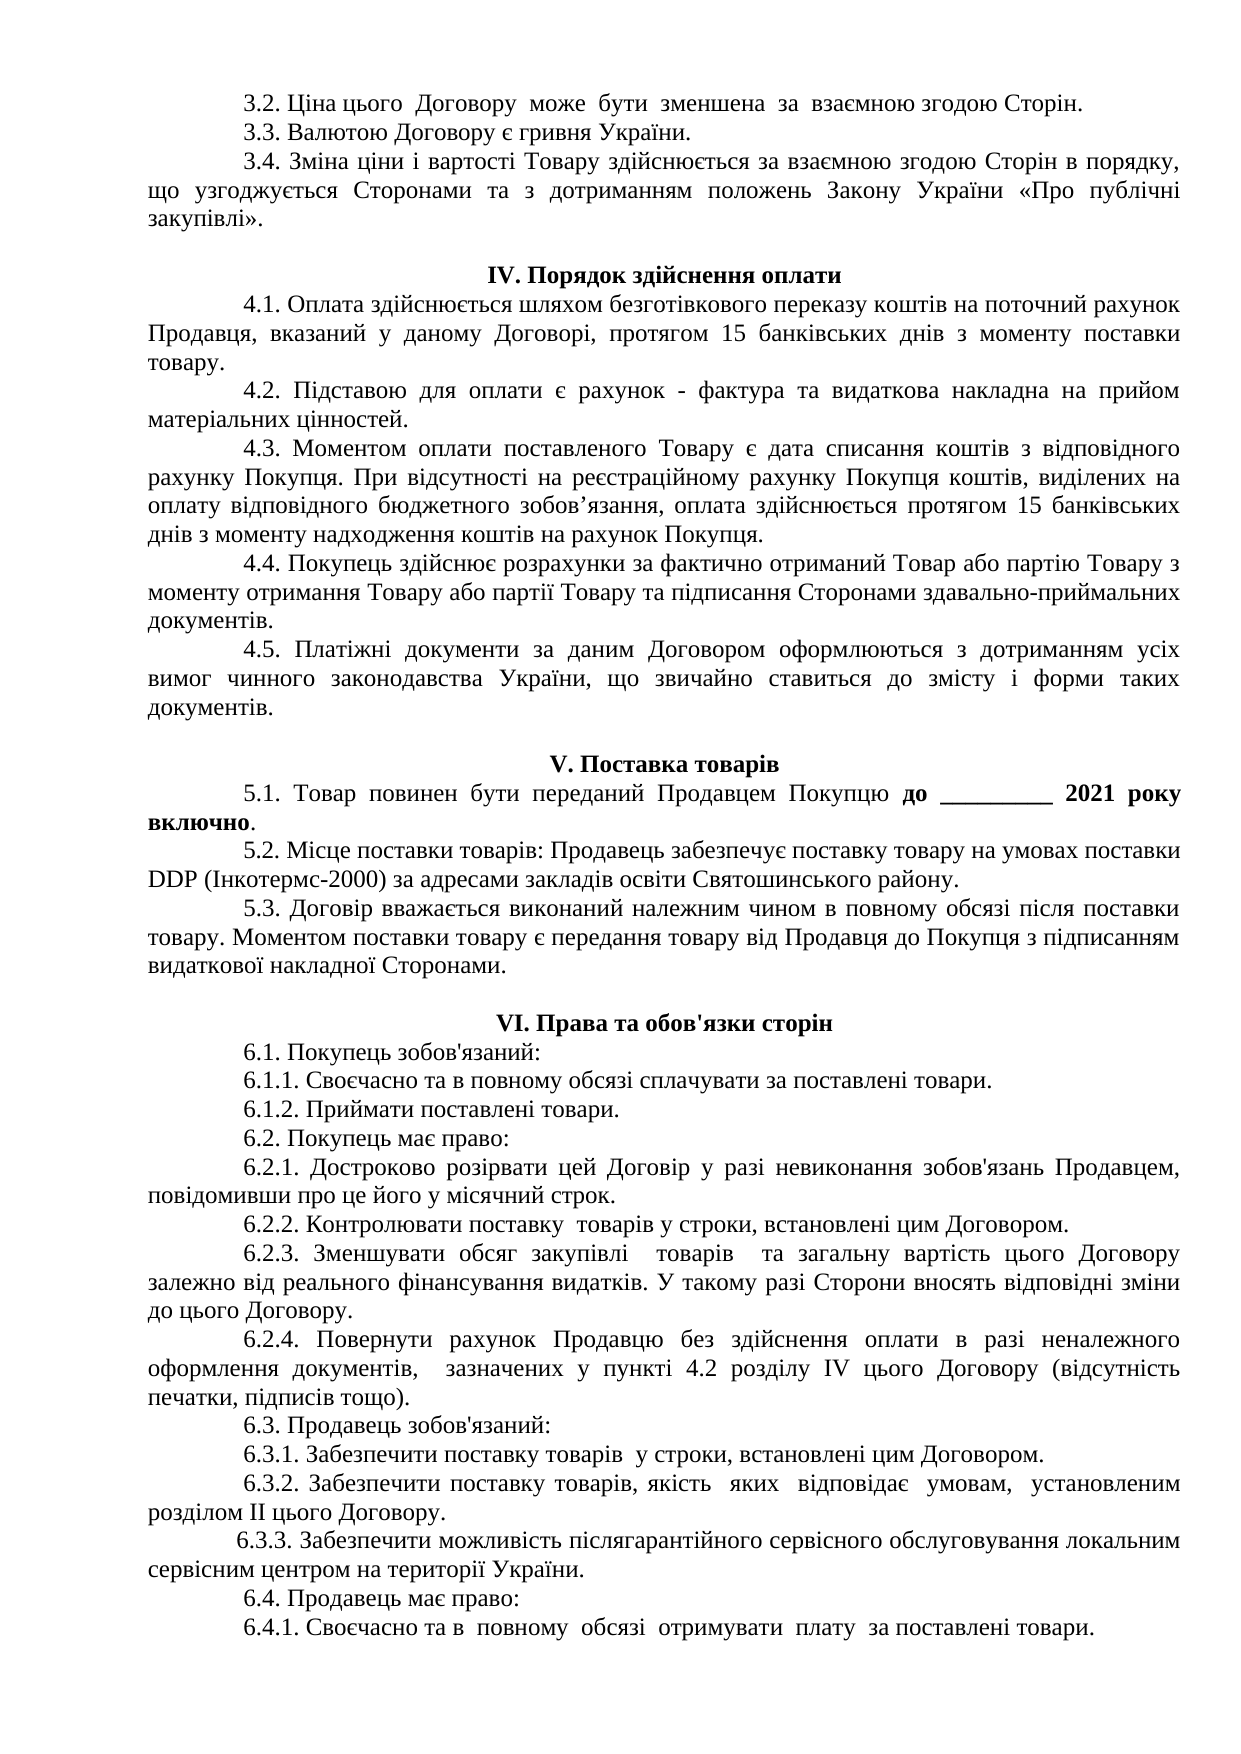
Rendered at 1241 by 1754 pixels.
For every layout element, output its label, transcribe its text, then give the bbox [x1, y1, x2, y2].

text 6.4. Продавець має право: [148, 1583, 1181, 1612]
text V. Поставка товарів [148, 749, 1181, 778]
text 4.3. Моментом оплати поставленого Товару є дата списання коштів з відповідного рахунку Покупця. При відсутності на реєстраційному рахунку Покупця коштів, виділених на оплату відповідного бюджетного зобов’язання, оплата здійснюється протягом 15 банківських днів з моменту надходження коштів на рахунок Покупця. [148, 433, 1181, 548]
text 5.2. Місце поставки товарів: Продавець забезпечує поставку товару на умовах поставки DDP (Інкотермс-2000) за адресами закладів освіти Святошинського району. [148, 835, 1181, 893]
text 3.4. Зміна ціни і вартості Товару здійснюється за взаємною згодою Сторін в порядку, що узгоджується Сторонами та з дотриманням положень Закону України «Про публічні закупівлі». [148, 146, 1181, 232]
text 5.3. Договір вважається виконаний належним чином в повному обсязі після поставки товару. Моментом поставки товару є передання товару від Продавця до Покупця з підписанням видаткової накладної Сторонами. [148, 893, 1181, 979]
text 6.4.1. Своєчасно та в повному обсязі отримувати плату за поставлені товари. [148, 1612, 1181, 1640]
text 4.1. Оплата здійснюється шляхом безготівкового переказу коштів на поточний рахунок Продавця, вказаний у даному Договорі, протягом 15 банківських днів з моменту поставки товару. [148, 289, 1181, 375]
text 6.1. Покупець зобов'язаний: [148, 1037, 1181, 1065]
text 6.2.4. Повернути рахунок Продавцю без здійснення оплати в разі неналежного оформлення документів, зазначених у пункті 4.2 розділу IV цього Договору (відсутність печатки, підписів тощо). [148, 1324, 1181, 1410]
text 6.3. Продавець зобов'язаний: [148, 1410, 1181, 1439]
text 6.1.2. Приймати поставлені товари. [148, 1094, 1181, 1123]
text 3.3. Валютою Договору є гривня України. [148, 117, 1181, 146]
text 6.3.1. Забезпечити поставку товарів у строки, встановлені цим Договором. [148, 1439, 1181, 1468]
text 6.2.1. Достроково розірвати цей Договір у разі невиконання зобов'язань Продавцем, повідомивши про це його у місячний строк. [148, 1152, 1181, 1209]
text 4.4. Покупець здійснює розрахунки за фактично отриманий Товар або партію Товару з моменту отримання Товару або партії Товару та підписання Сторонами здавально-приймальних документів. [148, 548, 1181, 634]
text 4.2. Підставою для оплати є рахунок - фактура та видаткова накладна на прийом матеріальних цінностей. [148, 375, 1181, 433]
text 6.3.3. Забезпечити можливість післягарантійного сервісного обслуговування локальним сервісним центром на території України. [148, 1525, 1181, 1583]
text 6.1.1. Своєчасно та в повному обсязі сплачувати за поставлені товари. [148, 1065, 1181, 1094]
text 6.2.2. Контролювати поставку товарів у строки, встановлені цим Договором. [148, 1209, 1181, 1238]
text 3.2. Ціна цього Договору може бути зменшена за взаємною згодою Сторін. [148, 88, 1181, 117]
text 6.2.3. Зменшувати обсяг закупівлі товарів та загальну вартість цього Договору залежно від реального фінансування видатків. У такому разі Сторони вносять відповідні зміни до цього Договору. [148, 1238, 1181, 1324]
text IV. Порядок здійснення оплати [148, 260, 1181, 289]
text 6.3.2. Забезпечити поставку товарів, якість яких відповідає умовам, установленим розділом II цього Договору. [148, 1468, 1181, 1525]
text 6.2. Покупець має право: [148, 1123, 1181, 1152]
text 4.5. Платіжні документи за даним Договором оформлюються з дотриманням усіх вимог чинного законодавства України, що звичайно ставиться до змісту і форми таких документів. [148, 634, 1181, 720]
text 5.1. Товар повинен бути переданий Продавцем Покупцю до _________ 2021 року включно. [148, 778, 1181, 835]
text VI. Права та обов'язки сторін [148, 1008, 1181, 1037]
